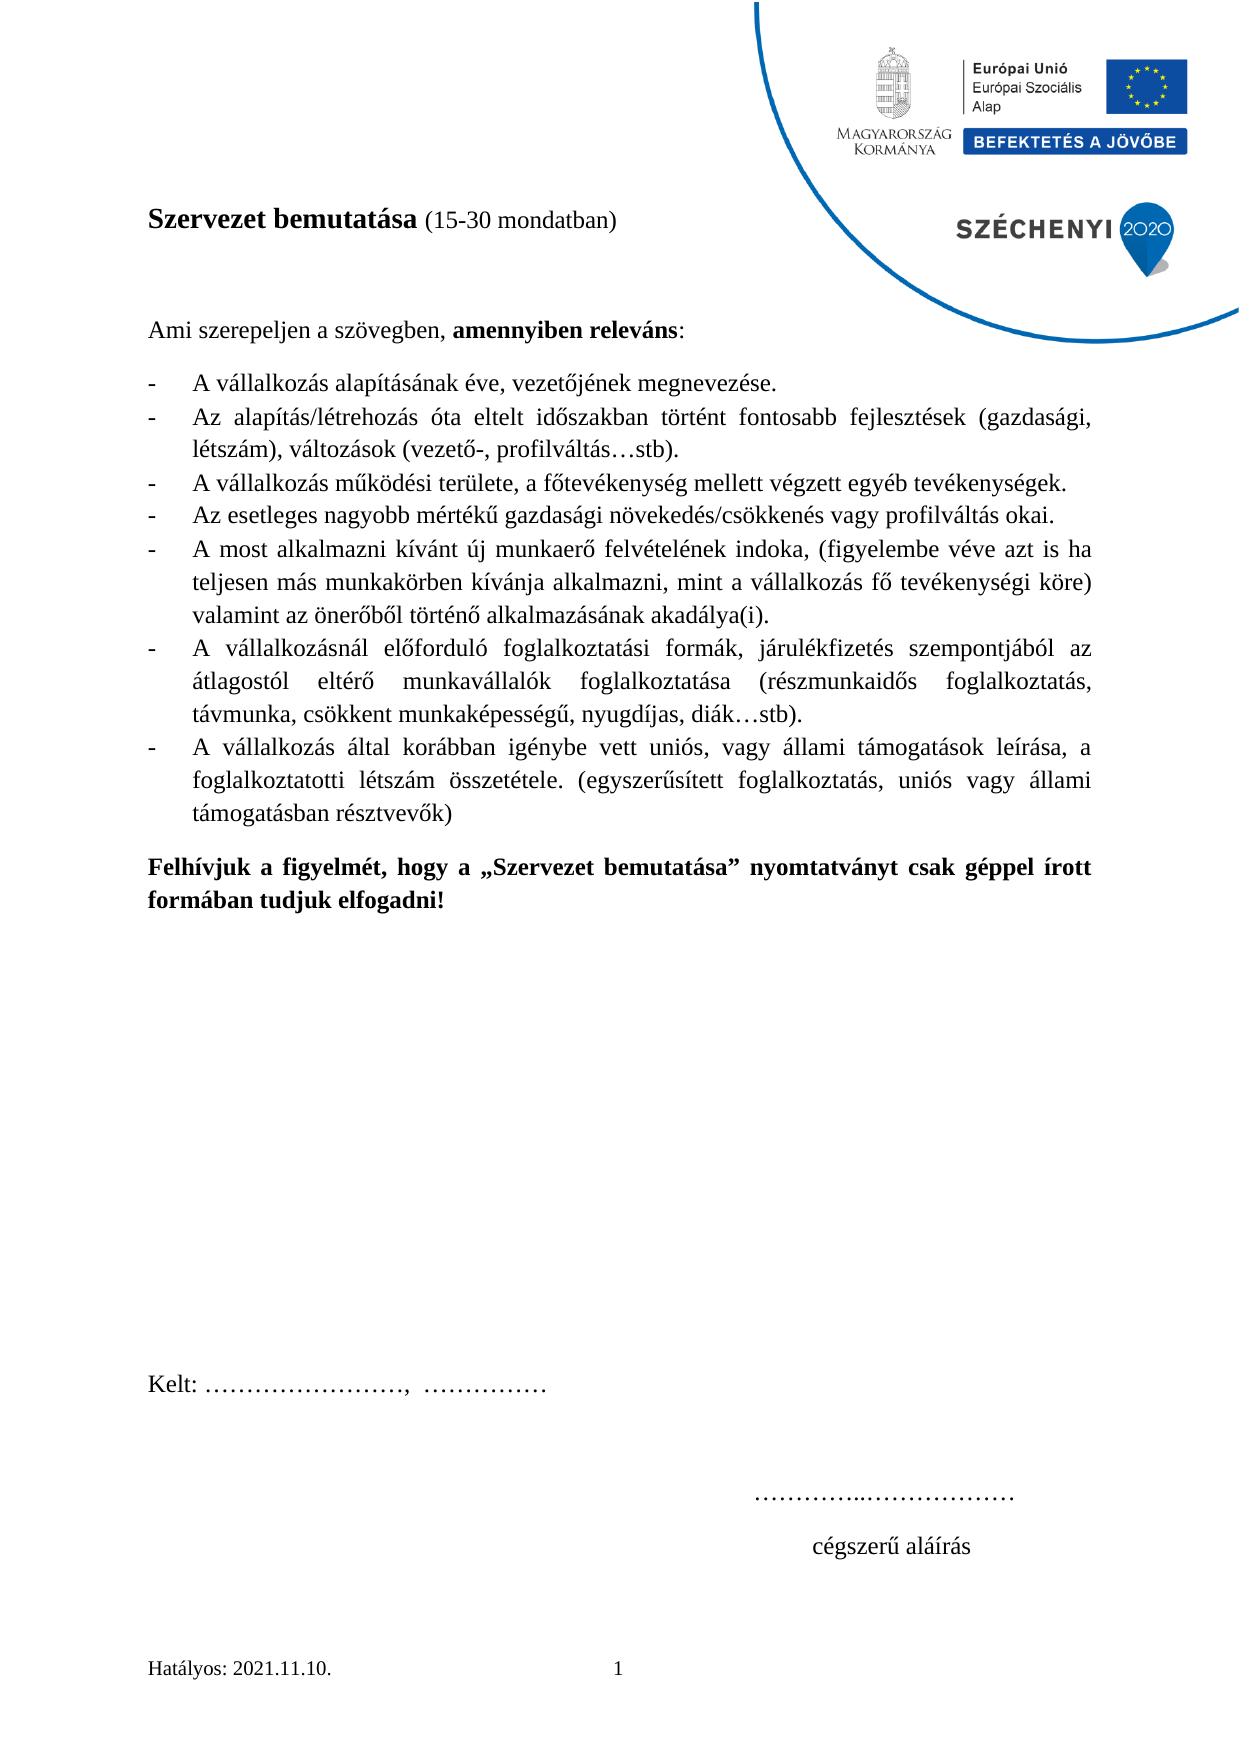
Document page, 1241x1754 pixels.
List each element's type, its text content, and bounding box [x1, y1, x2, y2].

list Az esetleges nagyobb mértékű gazdasági növekedés/csökkenés vagy profilváltás okai. [148, 501, 1093, 529]
text cégszerű aláírás [812, 1531, 1093, 1560]
text Szervezet bemutatása (15-30 mondatban) [148, 201, 1093, 235]
text Felhívjuk a figyelmét, hogy a „Szervezet bemutatása” nyomtatványt csak géppel írott formában tudjuk elfogadni! [148, 852, 1093, 913]
picture [708, 2, 1239, 371]
text …………..……………… [753, 1477, 1093, 1506]
list A most alkalmazni kívánt új munkaerő felvételének indoka, (figyelembe véve azt is ha teljesen más munkakörben kívánja alkalmazni, mint a vállalkozás fő tevékenységi köre) valamint az önerőből történő alkalmazásának akadálya(i). [148, 534, 1093, 628]
list Az alapítás/létrehozás óta eltelt időszakban történt fontosabb fejlesztések (gazdasági, létszám), változások (vezető-, profilváltás…stb). [148, 402, 1093, 463]
text Kelt: ……………………, …………… [148, 1369, 1093, 1398]
list A vállalkozás alapításának éve, vezetőjének megnevezése. [148, 368, 1093, 397]
list A vállalkozásnál előforduló foglalkoztatási formák, járulékfizetés szempontjából az átlagostól eltérő munkavállalók foglalkoztatása (részmunkaidős foglalkoztatás, távmunka, csökkent munkaképességű, nyugdíjas, diák…stb). [148, 633, 1093, 727]
list A vállalkozás működési területe, a főtevékenység mellett végzett egyéb tevékenységek. [148, 468, 1093, 496]
text Ami szerepeljen a szövegben, amennyiben releváns: [148, 315, 1093, 343]
list A vállalkozás által korábban igénybe vett uniós, vagy állami támogatások leírása, a foglalkoztatotti létszám összetétele. (egyszerűsített foglalkoztatás, uniós vagy állami támogatásban résztvevők) [148, 732, 1093, 827]
